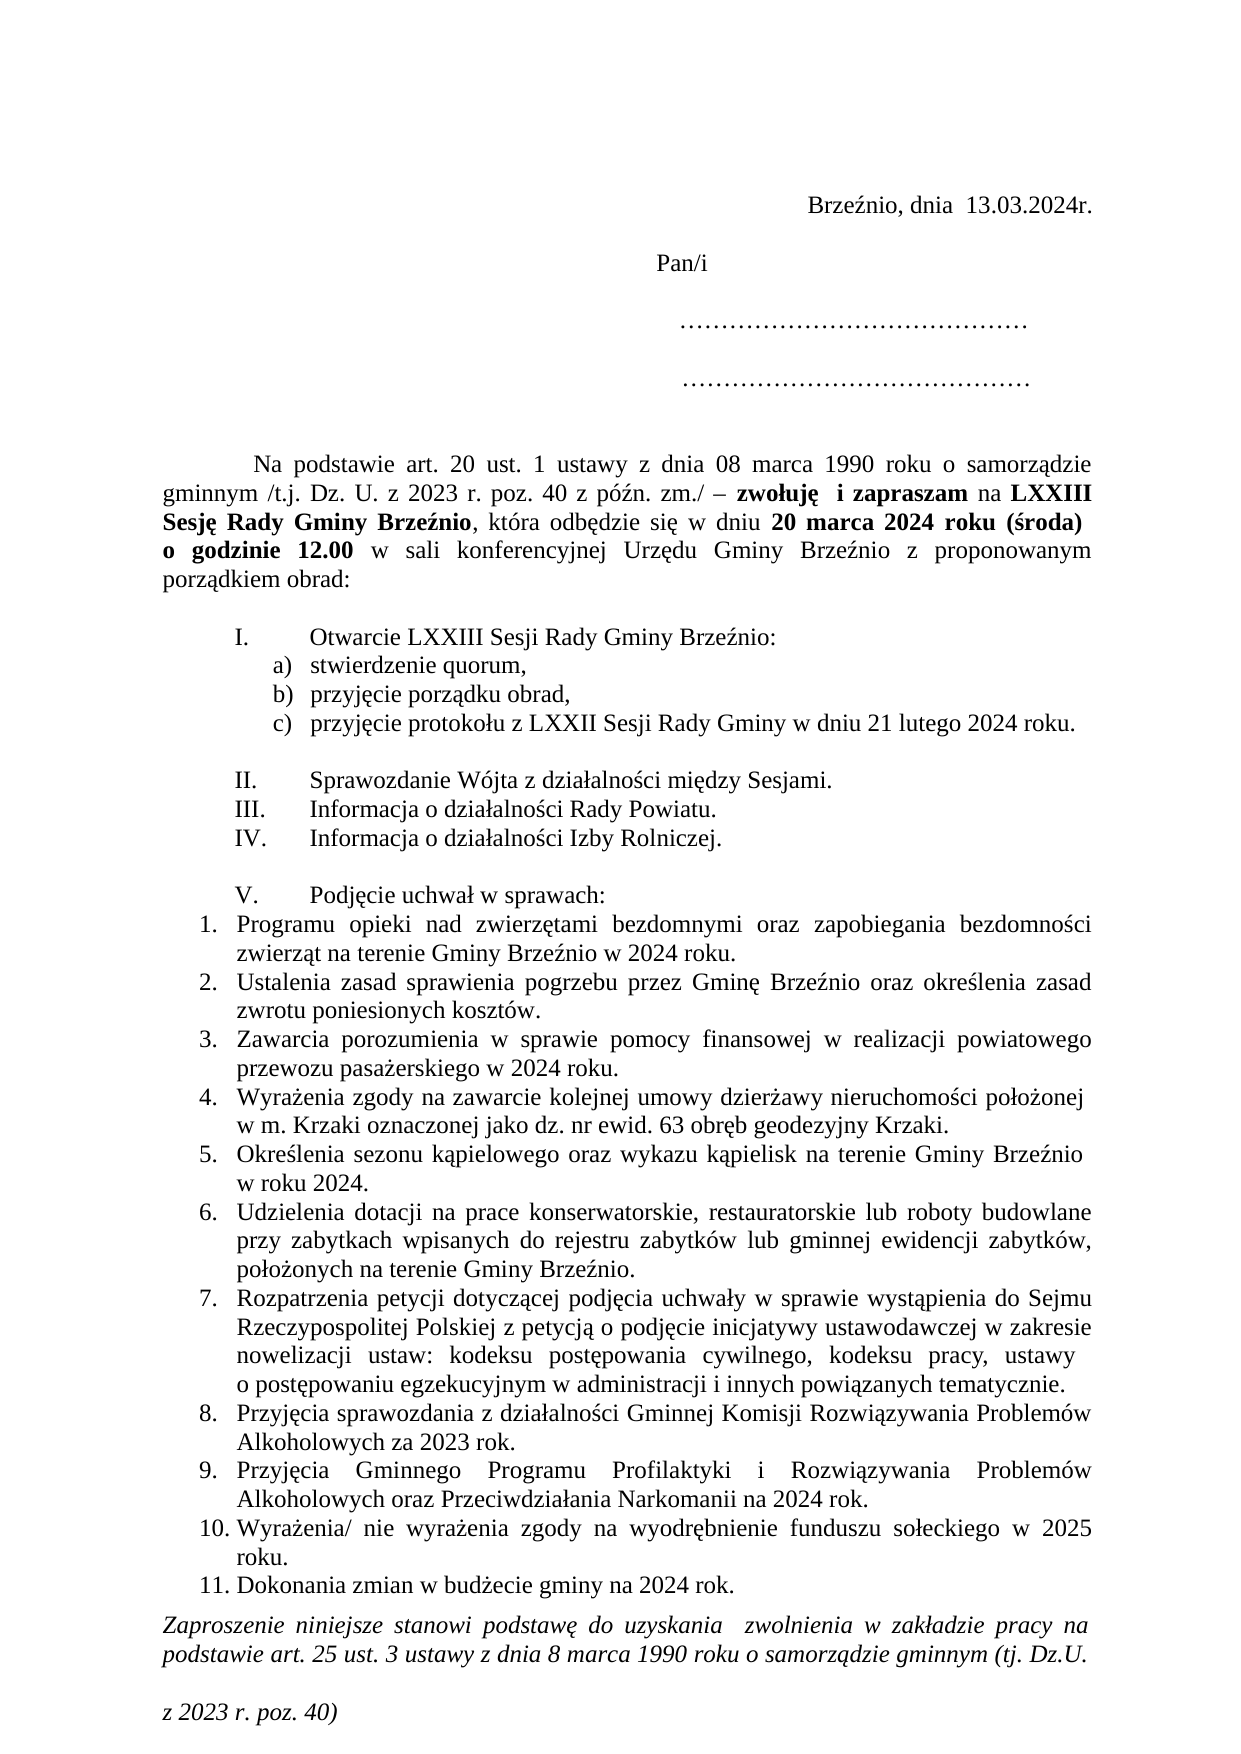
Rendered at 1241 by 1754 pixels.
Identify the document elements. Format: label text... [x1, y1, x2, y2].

list Podjęcie uchwał w sprawach: [234, 880, 1092, 909]
list Sprawozdanie Wójta z działalności między Sesjami. [234, 765, 1092, 794]
list stwierdzenie quorum, [273, 650, 1092, 679]
list Dokonania zmian w budżecie gminy na 2024 rok. [199, 1570, 1092, 1599]
text Brzeźnio, dnia 13.03.2024r. [162, 190, 1092, 219]
list Przyjęcia sprawozdania z działalności Gminnej Komisji Rozwiązywania Problemów Alkoholowych za 2023 rok. [199, 1398, 1092, 1455]
text …………………………………… [162, 363, 1092, 392]
list Wyrażenia zgody na zawarcie kolejnej umowy dzierżawy nieruchomości położonej w m. Krzaki oznaczonej jako dz. nr ewid. 63 obręb geodezyjny Krzaki. [199, 1082, 1092, 1139]
list Otwarcie LXXIII Sesji Rady Gminy Brzeźnio: [234, 622, 1092, 650]
list Informacja o działalności Izby Rolniczej. [234, 823, 1092, 852]
list Ustalenia zasad sprawienia pogrzebu przez Gminę Brzeźnio oraz określenia zasad zwrotu poniesionych kosztów. [199, 967, 1092, 1024]
text …………………………………… [162, 277, 1092, 334]
list przyjęcie protokołu z LXXII Sesji Rady Gminy w dniu 21 lutego 2024 roku. [273, 708, 1092, 737]
list Określenia sezonu kąpielowego oraz wykazu kąpielisk na terenie Gminy Brzeźnio w roku 2024. [199, 1139, 1092, 1197]
list Programu opieki nad zwierzętami bezdomnymi oraz zapobiegania bezdomności zwierząt na terenie Gminy Brzeźnio w 2024 roku. [199, 909, 1092, 967]
text Pan/i [162, 248, 1092, 277]
list Rozpatrzenia petycji dotyczącej podjęcia uchwały w sprawie wystąpienia do Sejmu Rzeczypospolitej Polskiej z petycją o podjęcie inicjatywy ustawodawczej w zakresie nowelizacji ustaw: kodeksu postępowania cywilnego, kodeksu pracy, ustawy o postępowaniu egzekucyjnym w administracji i innych powiązanych tematycznie. [199, 1283, 1092, 1398]
list Wyrażenia/ nie wyrażenia zgody na wyodrębnienie funduszu sołeckiego w 2025 roku. [199, 1513, 1092, 1570]
list Przyjęcia Gminnego Programu Profilaktyki i Rozwiązywania Problemów Alkoholowych oraz Przeciwdziałania Narkomanii na 2024 rok. [199, 1455, 1092, 1513]
list przyjęcie porządku obrad, [273, 679, 1092, 708]
list Zawarcia porozumienia w sprawie pomocy finansowej w realizacji powiatowego przewozu pasażerskiego w 2024 roku. [199, 1024, 1092, 1082]
list Udzielenia dotacji na prace konserwatorskie, restauratorskie lub roboty budowlane przy zabytkach wpisanych do rejestru zabytków lub gminnej ewidencji zabytków, położonych na terenie Gminy Brzeźnio. [199, 1197, 1092, 1283]
list Informacja o działalności Rady Powiatu. [234, 794, 1092, 823]
subtitle Na podstawie art. 20 ust. 1 ustawy z dnia 08 marca 1990 roku o samorządzie gminnym /t.j. Dz. U. z 2023 r. poz. 40 z późn. zm./ – zwołuję i zapraszam na LXXIII Sesję Rady Gminy Brzeźnio, która odbędzie się w dniu 20 marca 2024 roku (środa) o godzinie 12.00 w sali konferencyjnej Urzędu Gminy Brzeźnio z proponowanym porządkiem obrad: [162, 449, 1092, 593]
